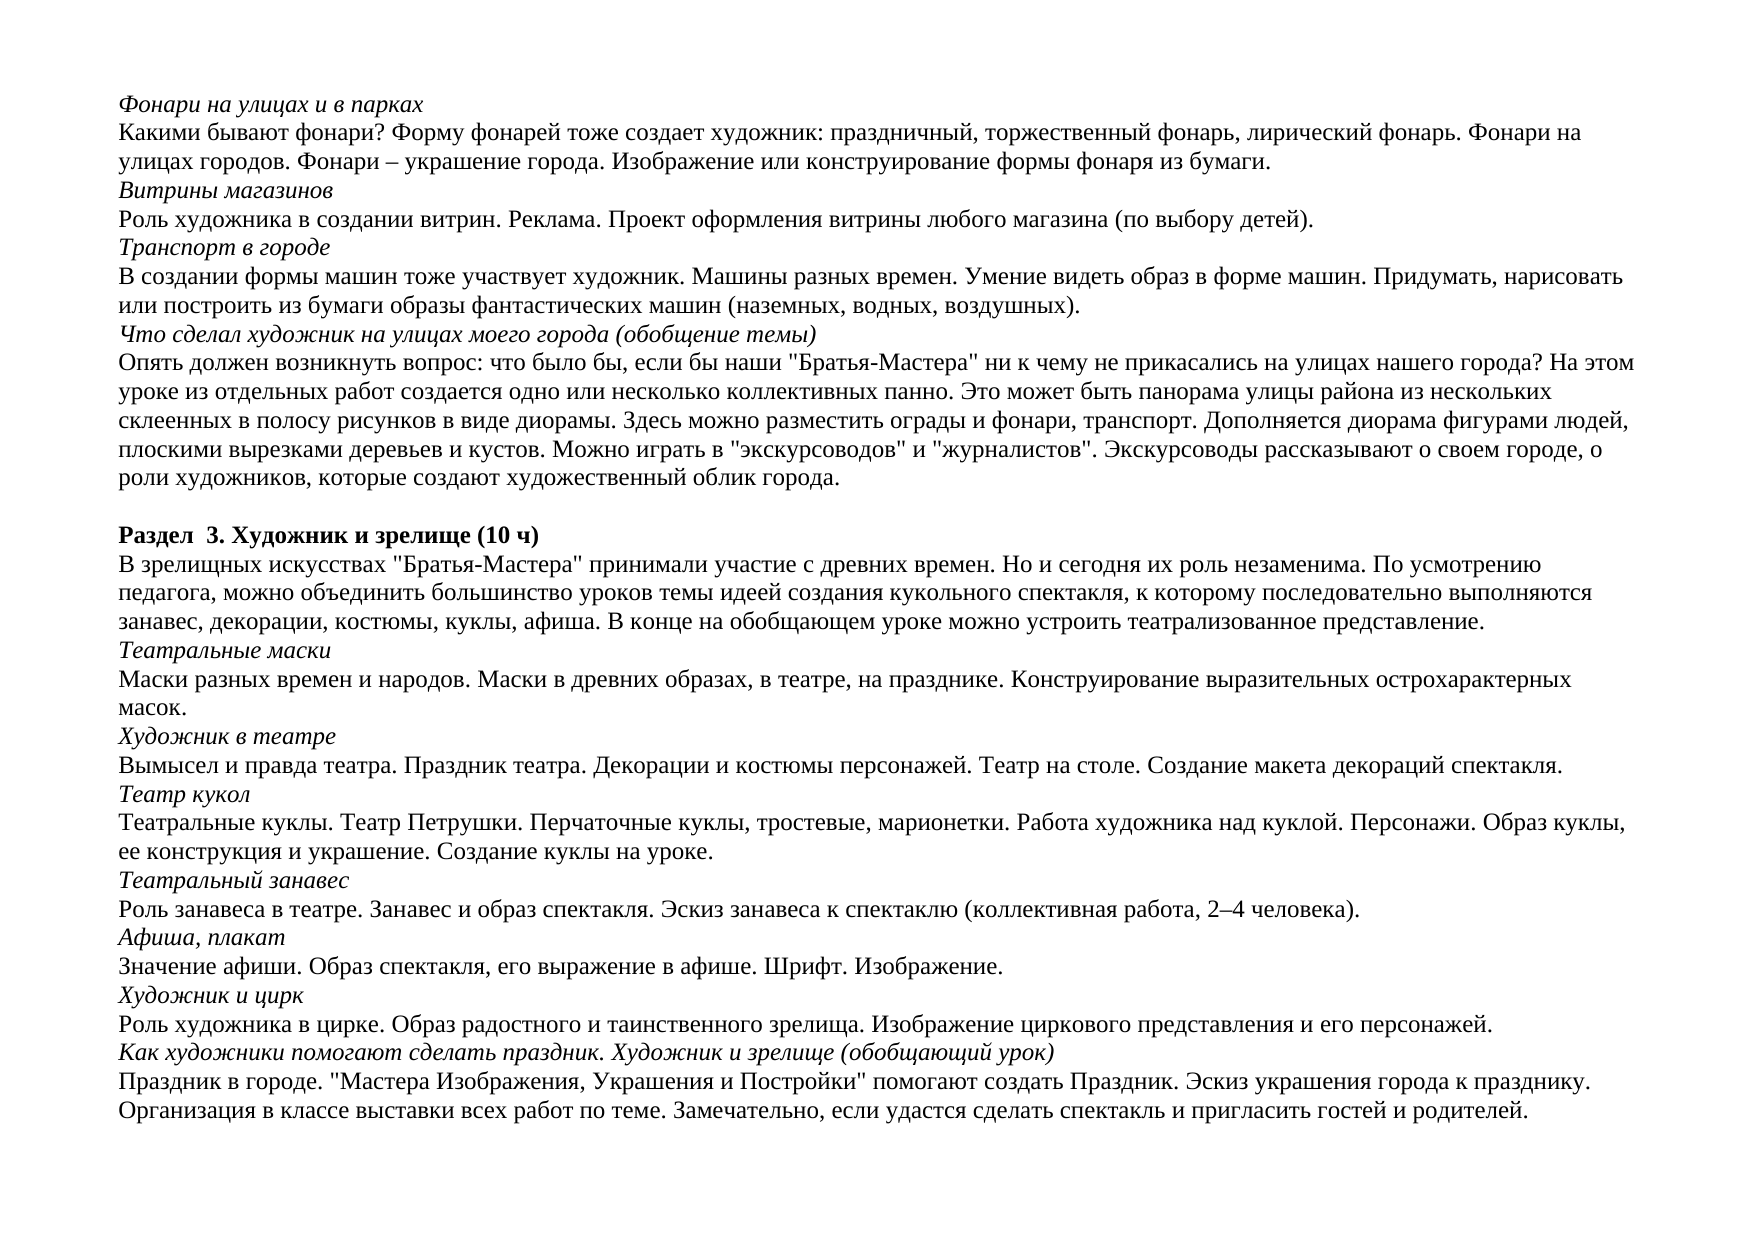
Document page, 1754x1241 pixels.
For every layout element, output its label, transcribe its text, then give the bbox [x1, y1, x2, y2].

text Роль художника в создании витрин. Реклама. Проект оформления витрины любого магазина (по выбору детей). [118, 204, 1636, 232]
text Транспорт в городе [118, 232, 1636, 261]
text Опять должен возникнуть вопрос: что было бы, если бы наши "Братья-Мастера" ни к чему не прикасались на улицах нашего города? На этом уроке из отдельных работ создается одно или несколько коллективных панно. Это может быть панорама улицы района из нескольких склеенных в полосу рисунков в виде диорамы. Здесь можно разместить ограды и фонари, транспорт. Дополняется диорама фигурами людей, плоскими вырезками деревьев и кустов. Можно играть в "экскурсоводов" и "журналистов". Экскурсоводы рассказывают о своем городе, о роли художников, которые создают художественный облик города. [118, 347, 1636, 491]
text Какими бывают фонари? Форму фонарей тоже создает художник: праздничный, торжественный фонарь, лирический фонарь. Фонари на улицах городов. Фонари – украшение города. Изображение или конструирование формы фонаря из бумаги. [118, 117, 1636, 175]
text Афиша, плакат [118, 922, 1636, 951]
text Театральные маски [118, 635, 1636, 664]
text Фонари на улицах и в парках [118, 89, 1636, 117]
text Вымысел и правда театра. Праздник театра. Декорации и костюмы персонажей. Театр на столе. Создание макета декораций спектакля. [118, 750, 1636, 779]
text Художник в театре [118, 721, 1636, 750]
text Роль художника в цирке. Образ радостного и таинственного зрелища. Изображение циркового представления и его персонажей. [118, 1009, 1636, 1037]
text Как художники помогают сделать праздник. Художник и зрелище (обобщающий урок) [118, 1037, 1636, 1066]
text Раздел 3. Художник и зрелище (10 ч) [118, 520, 1636, 549]
text Роль занавеса в театре. Занавес и образ спектакля. Эскиз занавеса к спектаклю (коллективная работа, 2–4 человека). [118, 894, 1636, 922]
text Витрины магазинов [118, 175, 1636, 204]
text Театр кукол [118, 779, 1636, 807]
text Значение афиши. Образ спектакля, его выражение в афише. Шрифт. Изображение. [118, 951, 1636, 980]
text Праздник в городе. "Мастера Изображения, Украшения и Постройки" помогают создать Праздник. Эскиз украшения города к празднику. Организация в классе выставки всех работ по теме. Замечательно, если удастся сделать спектакль и пригласить гостей и родителей. [118, 1066, 1636, 1124]
text Театральный занавес [118, 865, 1636, 894]
text Что сделал художник на улицах моего города (обобщение темы) [118, 319, 1636, 347]
text Художник и цирк [118, 980, 1636, 1009]
text Театральные куклы. Театр Петрушки. Перчаточные куклы, тростевые, марионетки. Работа художника над куклой. Персонажи. Образ куклы, ее конструкция и украшение. Создание куклы на уроке. [118, 807, 1636, 865]
text В зрелищных искусствах "Братья-Мастера" принимали участие с древних времен. Но и сегодня их роль незаменима. По усмотрению педагога, можно объединить большинство уроков темы идеей создания кукольного спектакля, к которому последовательно выполняются занавес, декорации, костюмы, куклы, афиша. В конце на обобщающем уроке можно устроить театрализованное представление. [118, 549, 1636, 635]
text В создании формы машин тоже участвует художник. Машины разных времен. Умение видеть образ в форме машин. Придумать, нарисовать или построить из бумаги образы фантастических машин (наземных, водных, воздушных). [118, 261, 1636, 319]
text Маски разных времен и народов. Маски в древних образах, в театре, на празднике. Конструирование выразительных острохарактерных масок. [118, 664, 1636, 721]
